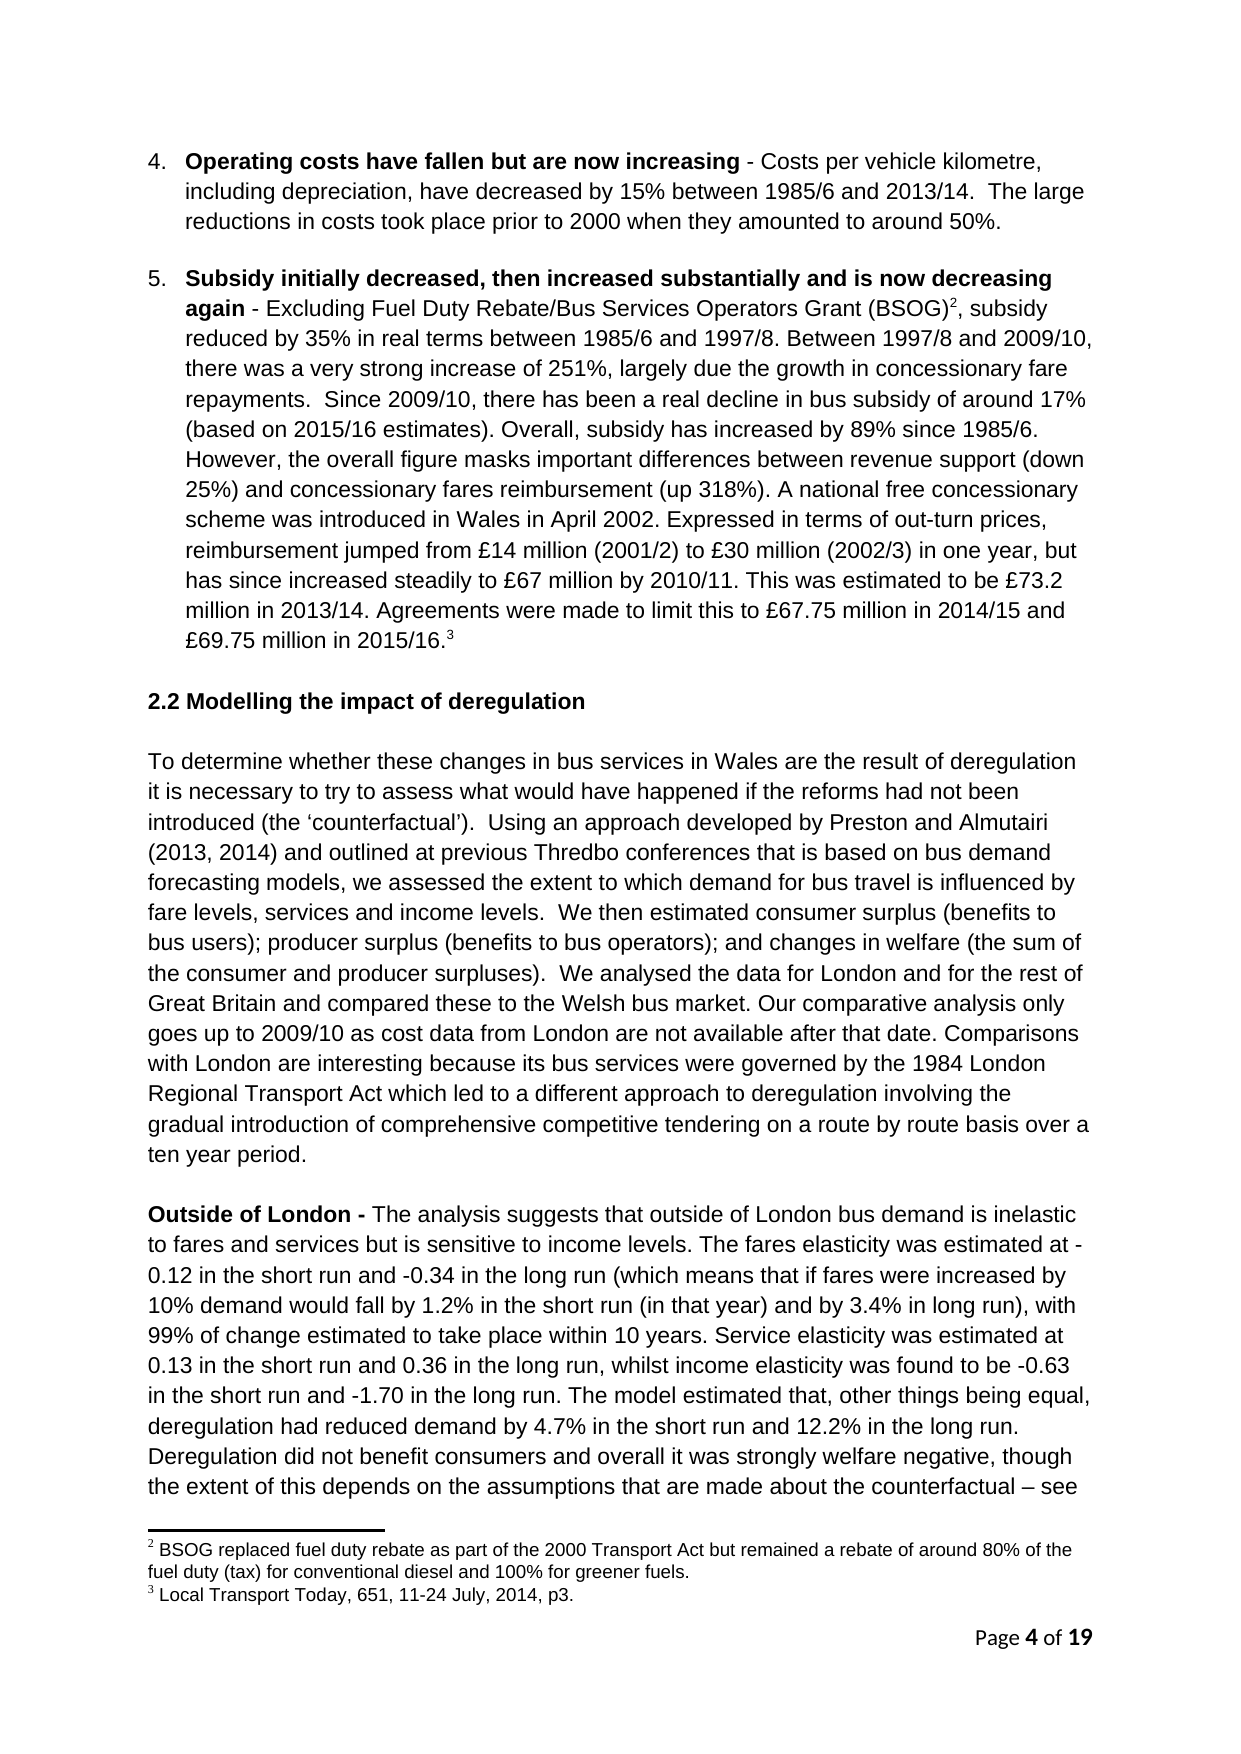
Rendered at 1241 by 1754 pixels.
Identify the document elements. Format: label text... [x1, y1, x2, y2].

text To determine whether these changes in bus services in Wales are the result of deregulation it is necessary to try to assess what would have happened if the reforms had not been introduced (the ‘counterfactual’). Using an approach developed by Preston and Almutairi (2013, 2014) and outlined at previous Thredbo conferences that is based on bus demand forecasting models, we assessed the extent to which demand for bus travel is influenced by fare levels, services and income levels. We then estimated consumer surplus (benefits to bus users); producer surplus (benefits to bus operators); and changes in welfare (the sum of the consumer and producer surpluses). We analysed the data for London and for the rest of Great Britain and compared these to the Welsh bus market. Our comparative analysis only goes up to 2009/10 as cost data from London are not available after that date. Comparisons with London are interesting because its bus services were governed by the 1984 London Regional Transport Act which led to a different approach to deregulation involving the gradual introduction of comprehensive competitive tendering on a route by route basis over a ten year period. [148, 748, 1092, 1167]
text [148, 1201, 1092, 1499]
text 2.2 Modelling the impact of deregulation [148, 688, 1092, 714]
list Operating costs have fallen but are now increasing - Costs per vehicle kilometre, including depreciation, have decreased by 15% between 1985/6 and 2013/14. The large reductions in costs took place prior to 2000 when they amounted to around 50%. [148, 148, 1092, 234]
list Subsidy initially decreased, then increased substantially and is now decreasing again - Excluding Fuel Duty Rebate/Bus Services Operators Grant (BSOG), subsidy reduced by 35% in real terms between 1985/6 and 1997/8. Between 1997/8 and 2009/10, there was a very strong increase of 251%, largely due the growth in concessionary fare repayments. Since 2009/10, there has been a real decline in bus subsidy of around 17% (based on 2015/16 estimates). Overall, subsidy has increased by 89% since 1985/6. However, the overall figure masks important differences between revenue support (down 25%) and concessionary fares reimbursement (up 318%). A national free concessionary scheme was introduced in Wales in April 2002. Expressed in terms of out-turn prices, reimbursement jumped from £14 million (2001/2) to £30 million (2002/3) in one year, but has since increased steadily to £67 million by 2010/11. This was estimated to be £73.2 million in 2013/14. Agreements were made to limit this to £67.75 million in 2014/15 and £69.75 million in 2015/16. [148, 265, 1092, 653]
